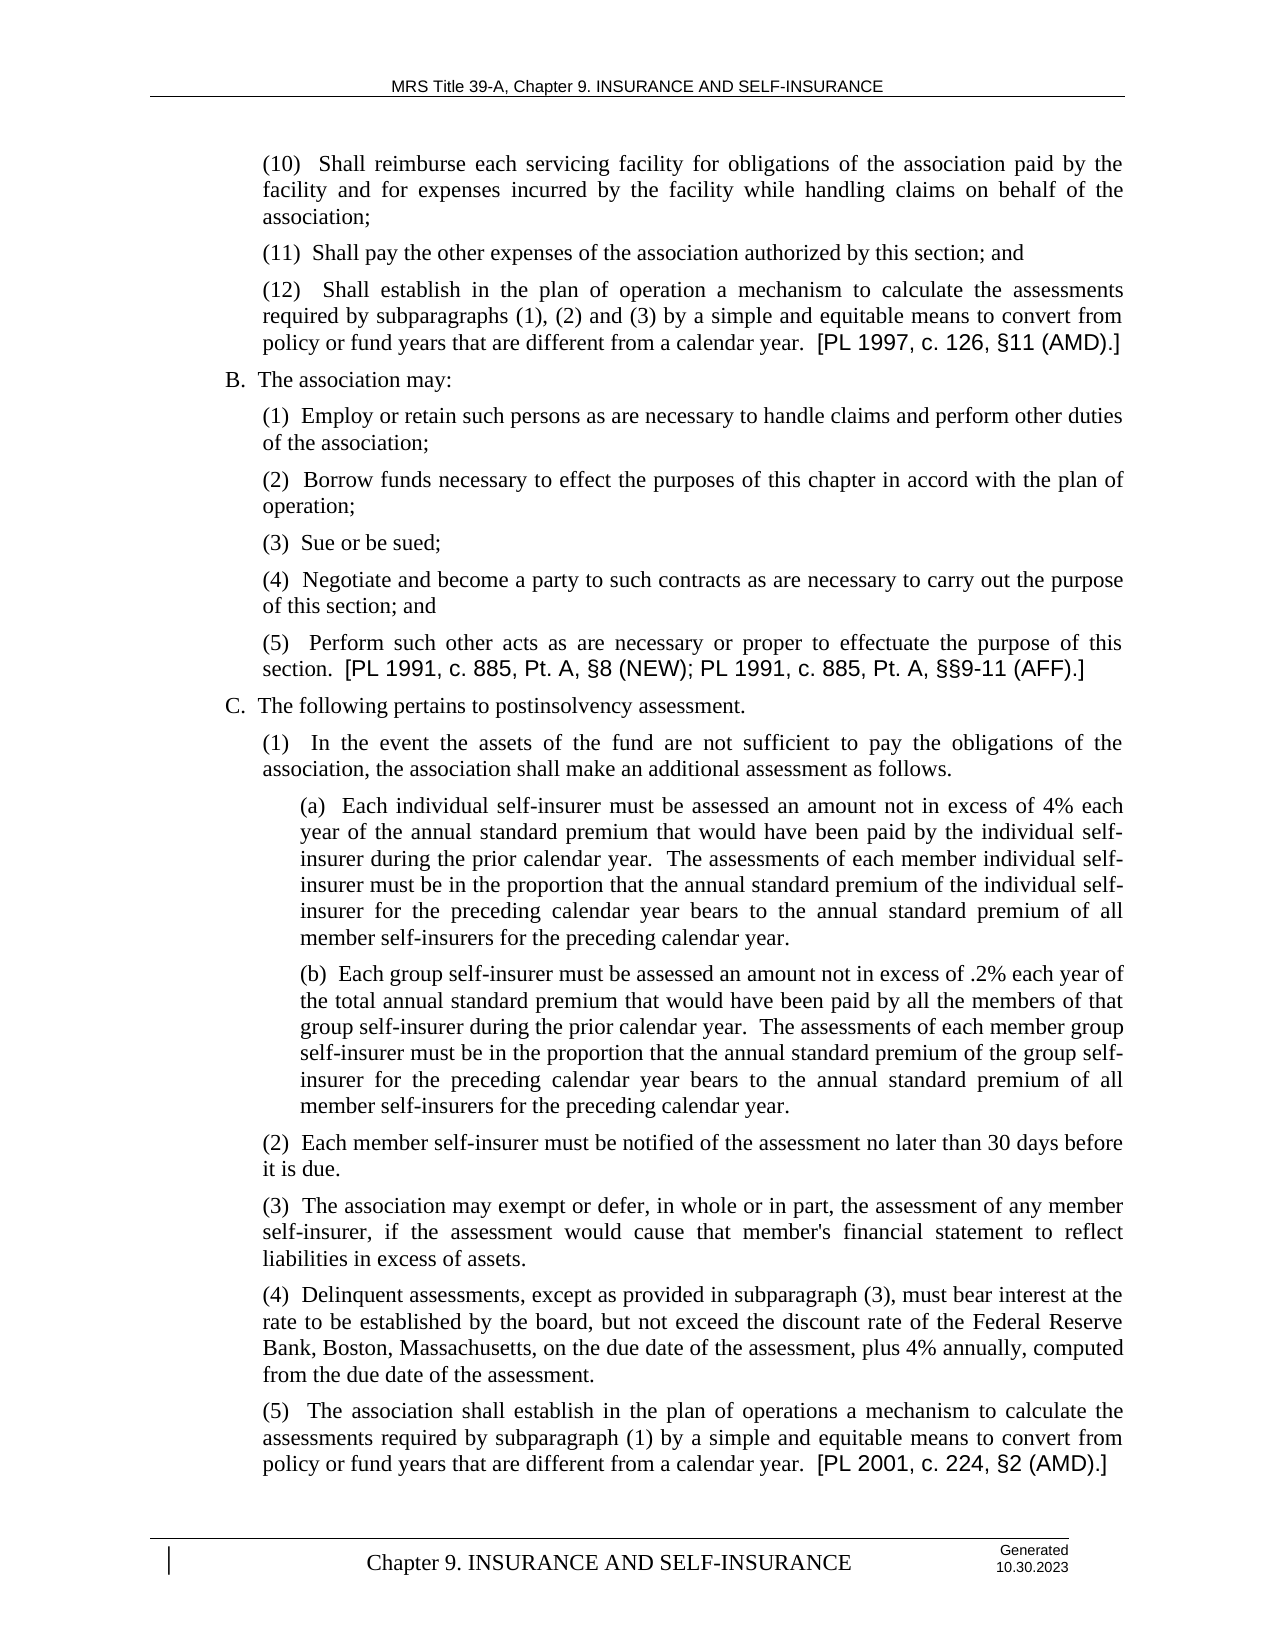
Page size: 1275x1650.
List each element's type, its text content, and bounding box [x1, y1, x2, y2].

text (11) Shall pay the other expenses of the association authorized by this section; and [262, 239, 1125, 266]
text (4) Delinquent assessments, except as provided in subparagraph (3), must bear interest at the rate to be established by the board, but not exceed the discount rate of the Federal Reserve Bank, Boston, Massachusetts, on the due date of the assessment, plus 4% annually, computed from the due date of the assessment. [262, 1282, 1125, 1387]
text (12) Shall establish in the plan of operation a mechanism to calculate the assessments required by subparagraphs (1), (2) and (3) by a simple and equitable means to convert from policy or fund years that are different from a calendar year. [PL 1997, c. 126, §11 (AMD).] [262, 276, 1125, 355]
text (b) Each group self-insurer must be assessed an amount not in excess of .2% each year of the total annual standard premium that would have been paid by all the members of that group self-insurer during the prior calendar year. The assessments of each member group self-insurer must be in the proportion that the annual standard premium of the group self-insurer for the preceding calendar year bears to the annual standard premium of all member self-insurers for the preceding calendar year. [300, 960, 1125, 1118]
text (5) The association shall establish in the plan of operations a mechanism to calculate the assessments required by subparagraph (1) by a simple and equitable means to convert from policy or fund years that are different from a calendar year. [PL 2001, c. 224, §2 (AMD).] [262, 1397, 1125, 1477]
text (10) Shall reimburse each servicing facility for obligations of the association paid by the facility and for expenses incurred by the facility while handling claims on behalf of the association; [262, 150, 1125, 229]
text (5) Perform such other acts as are necessary or proper to effectuate the purpose of this section. [PL 1991, c. 885, Pt. A, §8 (NEW); PL 1991, c. 885, Pt. A, §§9-11 (AFF).] [262, 629, 1125, 682]
text (4) Negotiate and become a party to such contracts as are necessary to carry out the purpose of this section; and [262, 566, 1125, 618]
text (2) Each member self-insurer must be notified of the assessment no later than 30 days before it is due. [262, 1129, 1125, 1182]
text (3) Sue or be sued; [262, 529, 1125, 555]
text (3) The association may exempt or defer, in whole or in part, the assessment of any member self-insurer, if the assessment would cause that member's financial statement to reflect liabilities in excess of assets. [262, 1192, 1125, 1271]
text C. The following pertains to postinsolvency assessment. [225, 692, 1125, 718]
text (1) Employ or retain such persons as are necessary to handle claims and perform other duties of the association; [262, 403, 1125, 455]
text B. The association may: [225, 366, 1125, 392]
text (2) Borrow funds necessary to effect the purposes of this chapter in accord with the plan of operation; [262, 466, 1125, 518]
text (a) Each individual self-insurer must be assessed an amount not in excess of 4% each year of the annual standard premium that would have been paid by the individual self-insurer during the prior calendar year. The assessments of each member individual self-insurer must be in the proportion that the annual standard premium of the individual self-insurer for the preceding calendar year bears to the annual standard premium of all member self-insurers for the preceding calendar year. [300, 792, 1125, 950]
text (1) In the event the assets of the fund are not sufficient to pay the obligations of the association, the association shall make an additional assessment as follows. [262, 729, 1125, 781]
